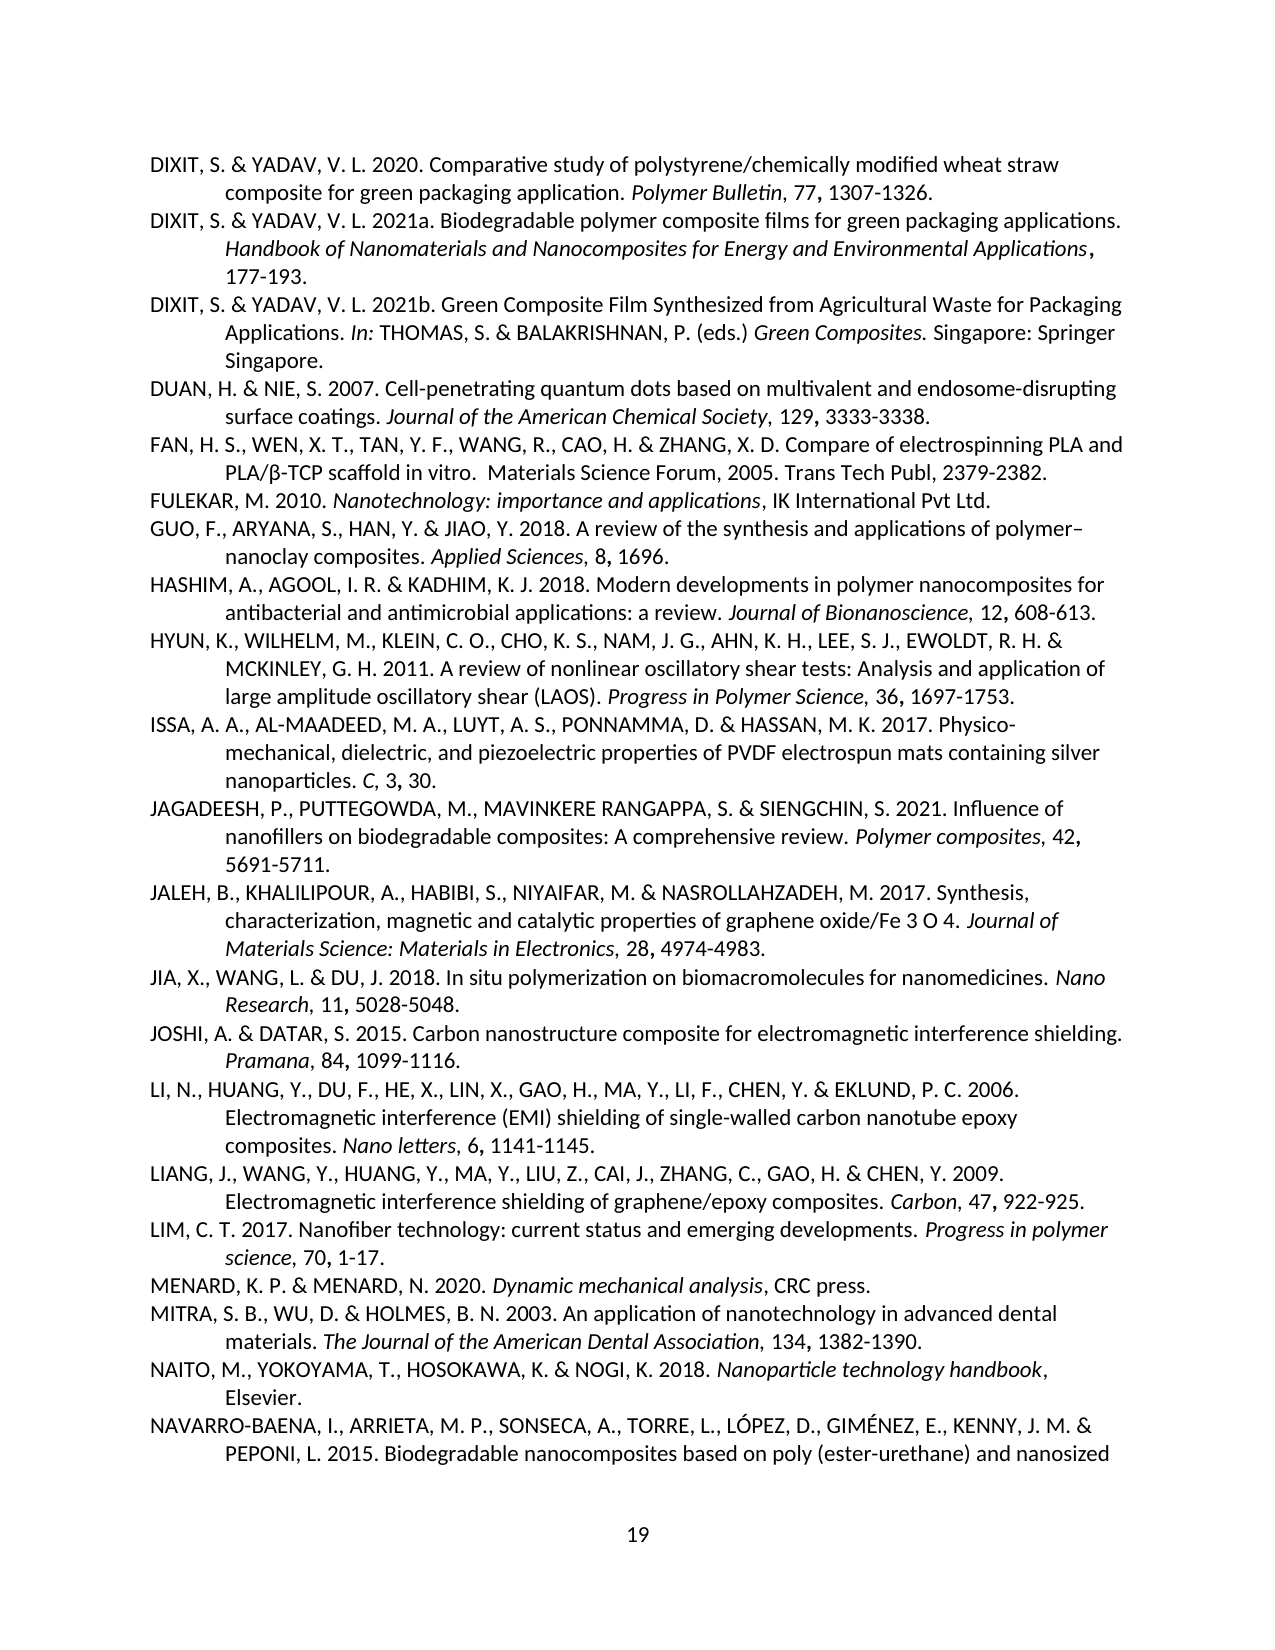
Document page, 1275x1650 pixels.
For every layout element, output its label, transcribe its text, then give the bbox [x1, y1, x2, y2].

text FULEKAR, M. 2010. Nanotechnology: importance and applications, IK International Pvt Ltd. [150, 486, 1125, 514]
text LIM, C. T. 2017. Nanofiber technology: current status and emerging developments. Progress in polymer science, 70, 1-17. [150, 1215, 1125, 1271]
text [150, 1411, 1125, 1467]
text DIXIT, S. & YADAV, V. L. 2021b. Green Composite Film Synthesized from Agricultural Waste for Packaging Applications. In: THOMAS, S. & BALAKRISHNAN, P. (eds.) Green Composites. Singapore: Springer Singapore. [150, 290, 1125, 374]
text DUAN, H. & NIE, S. 2007. Cell-penetrating quantum dots based on multivalent and endosome-disrupting surface coatings. Journal of the American Chemical Society, 129, 3333-3338. [150, 374, 1125, 430]
text LI, N., HUANG, Y., DU, F., HE, X., LIN, X., GAO, H., MA, Y., LI, F., CHEN, Y. & EKLUND, P. C. 2006. Electromagnetic interference (EMI) shielding of single-walled carbon nanotube epoxy composites. Nano letters, 6, 1141-1145. [150, 1075, 1125, 1159]
text JALEH, B., KHALILIPOUR, A., HABIBI, S., NIYAIFAR, M. & NASROLLAHZADEH, M. 2017. Synthesis, characterization, magnetic and catalytic properties of graphene oxide/Fe 3 O 4. Journal of Materials Science: Materials in Electronics, 28, 4974-4983. [150, 878, 1125, 963]
text MITRA, S. B., WU, D. & HOLMES, B. N. 2003. An application of nanotechnology in advanced dental materials. The Journal of the American Dental Association, 134, 1382-1390. [150, 1299, 1125, 1355]
text DIXIT, S. & YADAV, V. L. 2020. Comparative study of polystyrene/chemically modified wheat straw composite for green packaging application. Polymer Bulletin, 77, 1307-1326. [150, 150, 1125, 206]
text LIANG, J., WANG, Y., HUANG, Y., MA, Y., LIU, Z., CAI, J., ZHANG, C., GAO, H. & CHEN, Y. 2009. Electromagnetic interference shielding of graphene/epoxy composites. Carbon, 47, 922-925. [150, 1159, 1125, 1215]
text JOSHI, A. & DATAR, S. 2015. Carbon nanostructure composite for electromagnetic interference shielding. Pramana, 84, 1099-1116. [150, 1019, 1125, 1075]
text NAITO, M., YOKOYAMA, T., HOSOKAWA, K. & NOGI, K. 2018. Nanoparticle technology handbook, Elsevier. [150, 1355, 1125, 1411]
text JAGADEESH, P., PUTTEGOWDA, M., MAVINKERE RANGAPPA, S. & SIENGCHIN, S. 2021. Influence of nanofillers on biodegradable composites: A comprehensive review. Polymer composites, 42, 5691-5711. [150, 794, 1125, 878]
text ISSA, A. A., AL-MAADEED, M. A., LUYT, A. S., PONNAMMA, D. & HASSAN, M. K. 2017. Physico-mechanical, dielectric, and piezoelectric properties of PVDF electrospun mats containing silver nanoparticles. C, 3, 30. [150, 710, 1125, 794]
text HYUN, K., WILHELM, M., KLEIN, C. O., CHO, K. S., NAM, J. G., AHN, K. H., LEE, S. J., EWOLDT, R. H. & MCKINLEY, G. H. 2011. A review of nonlinear oscillatory shear tests: Analysis and application of large amplitude oscillatory shear (LAOS). Progress in Polymer Science, 36, 1697-1753. [150, 626, 1125, 710]
text FAN, H. S., WEN, X. T., TAN, Y. F., WANG, R., CAO, H. & ZHANG, X. D. Compare of electrospinning PLA and PLA/β-TCP scaffold in vitro. Materials Science Forum, 2005. Trans Tech Publ, 2379-2382. [150, 430, 1125, 486]
text HASHIM, A., AGOOL, I. R. & KADHIM, K. J. 2018. Modern developments in polymer nanocomposites for antibacterial and antimicrobial applications: a review. Journal of Bionanoscience, 12, 608-613. [150, 570, 1125, 626]
text GUO, F., ARYANA, S., HAN, Y. & JIAO, Y. 2018. A review of the synthesis and applications of polymer–nanoclay composites. Applied Sciences, 8, 1696. [150, 514, 1125, 570]
text DIXIT, S. & YADAV, V. L. 2021a. Biodegradable polymer composite films for green packaging applications. Handbook of Nanomaterials and Nanocomposites for Energy and Environmental Applications, 177-193. [150, 206, 1125, 290]
text MENARD, K. P. & MENARD, N. 2020. Dynamic mechanical analysis, CRC press. [150, 1271, 1125, 1299]
text JIA, X., WANG, L. & DU, J. 2018. In situ polymerization on biomacromolecules for nanomedicines. Nano Research, 11, 5028-5048. [150, 963, 1125, 1019]
